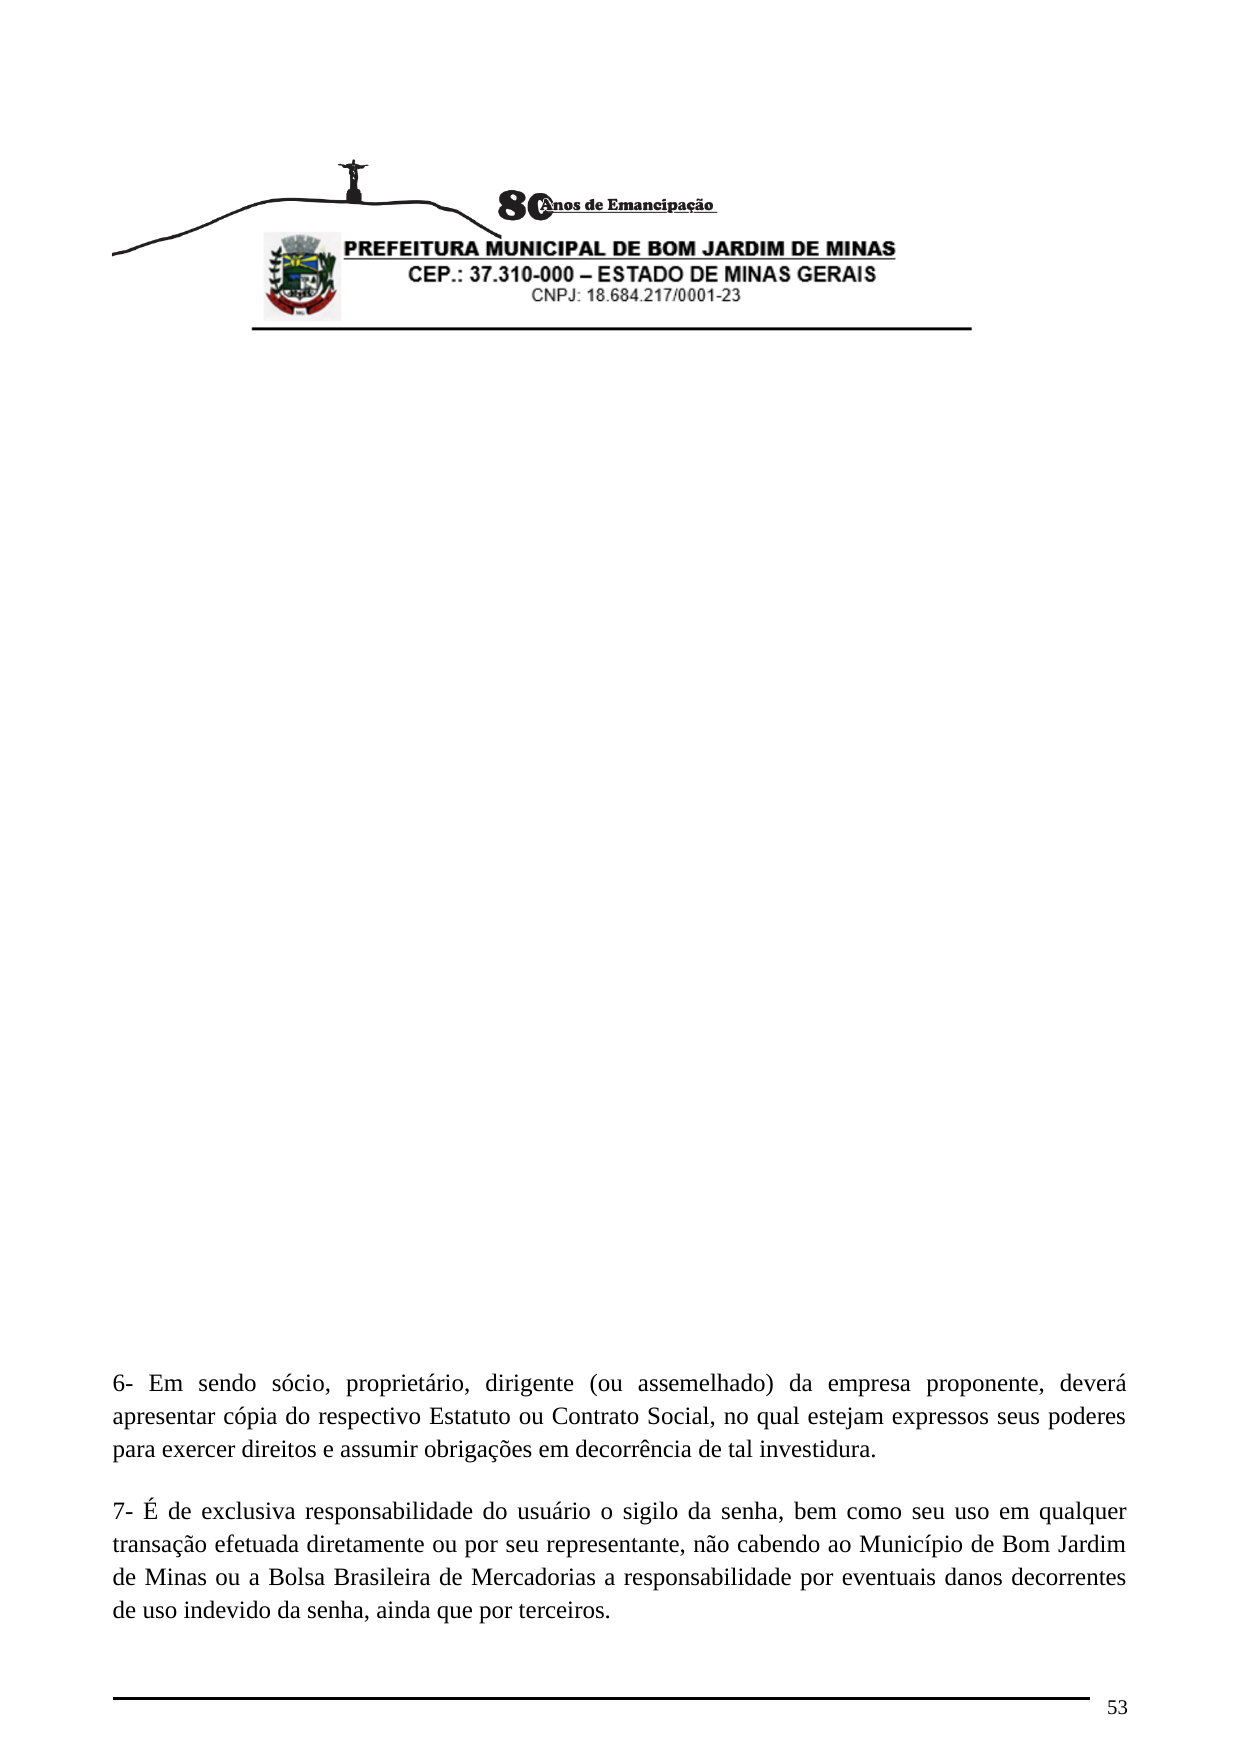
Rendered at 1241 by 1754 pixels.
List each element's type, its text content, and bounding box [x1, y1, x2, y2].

text 7- É de exclusiva responsabilidade do usuário o sigilo da senha, bem como seu uso em qualquer transação efetuada diretamente ou por seu representante, não cabendo ao Município de Bom Jardim de Minas ou a Bolsa Brasileira de Mercadorias a responsabilidade por eventuais danos decorrentes de uso indevido da senha, ainda que por terceiros. [112, 1496, 1128, 1624]
text 6- Em sendo sócio, proprietário, dirigente (ou assemelhado) da empresa proponente, deverá apresentar cópia do respectivo Estatuto ou Contrato Social, no qual estejam expressos seus poderes para exercer direitos e assumir obrigações em decorrência de tal investidura. [112, 1368, 1128, 1463]
picture [111, 155, 1058, 369]
